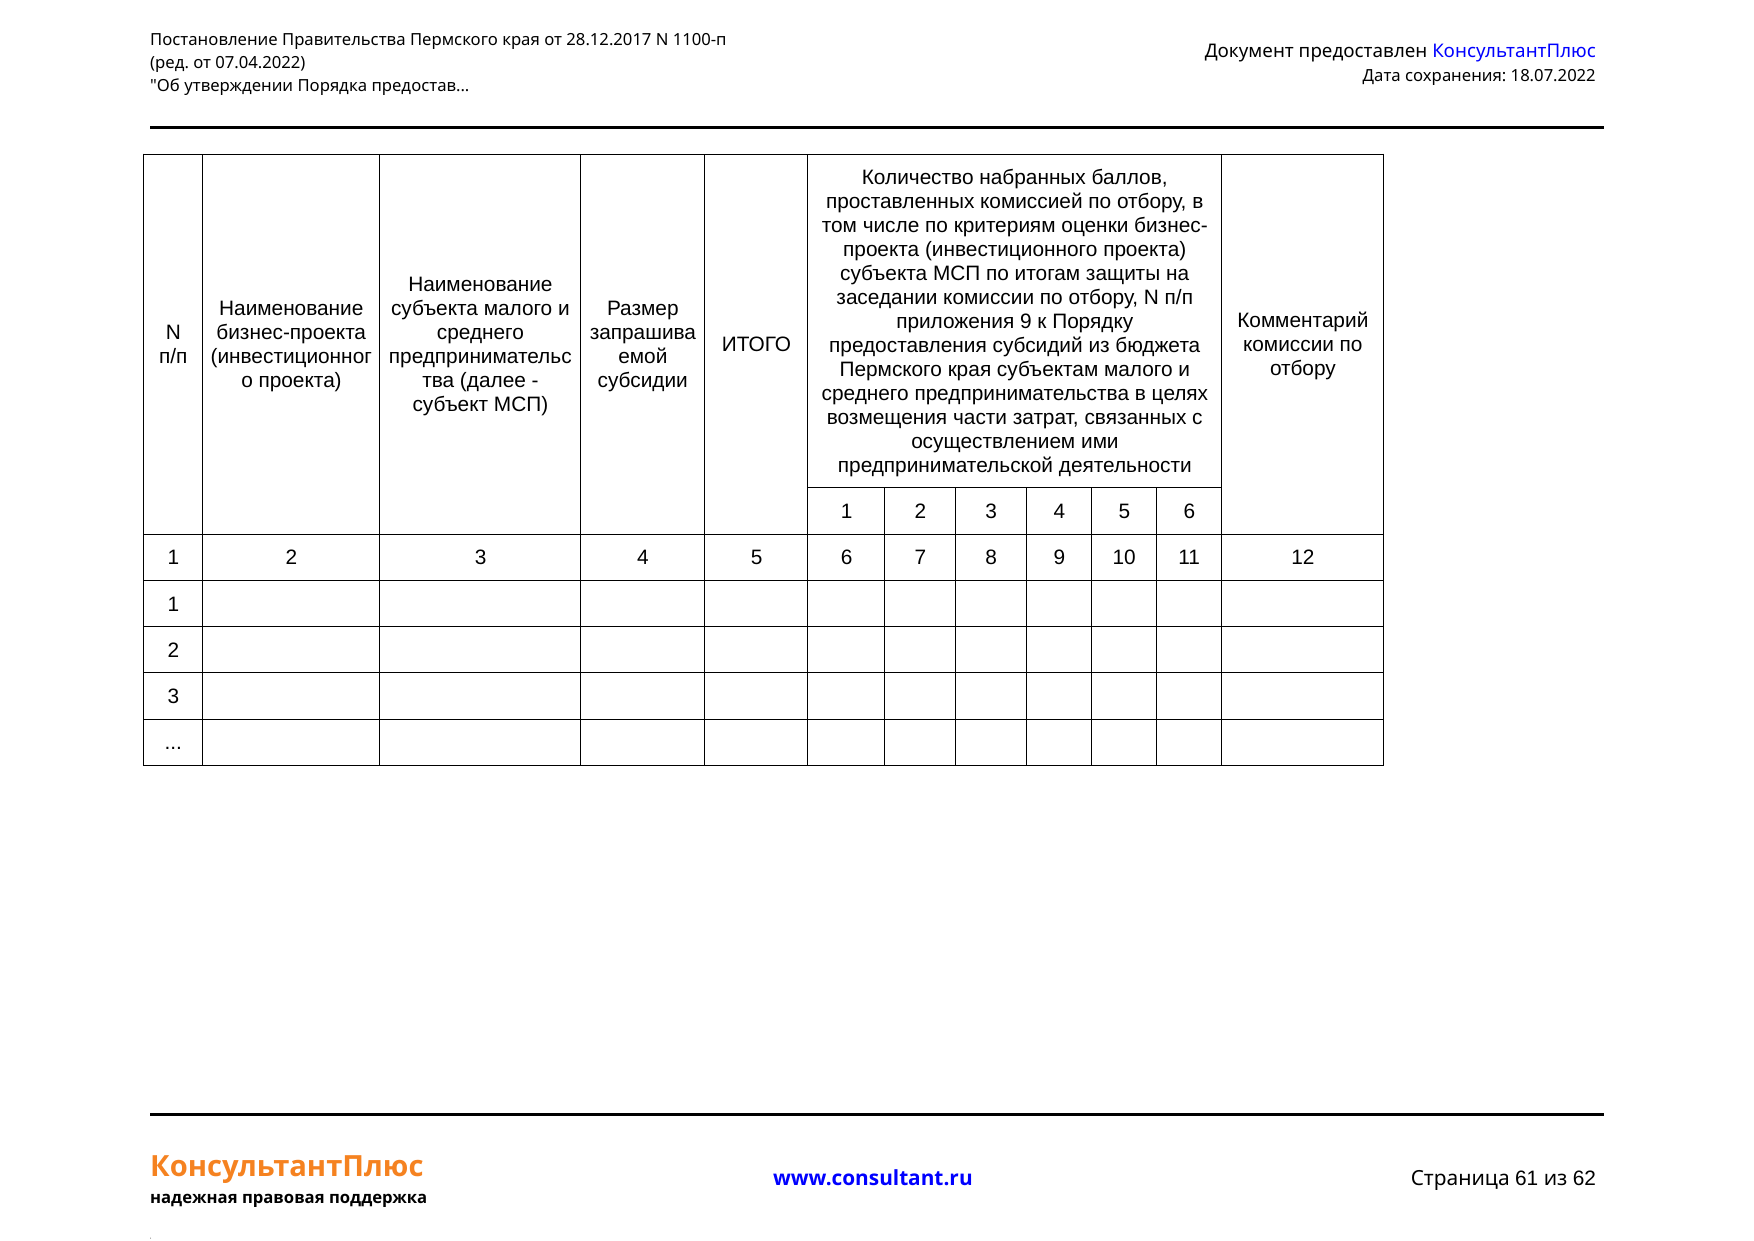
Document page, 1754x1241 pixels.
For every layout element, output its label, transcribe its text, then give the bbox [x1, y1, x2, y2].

table_cell [1092, 720, 1156, 765]
table_cell [705, 581, 807, 626]
table_cell [1027, 673, 1091, 718]
table_cell [808, 627, 884, 672]
table_cell [885, 673, 955, 718]
table_header N п/п [144, 155, 202, 533]
table_cell [808, 673, 884, 718]
table_cell [1222, 581, 1383, 626]
table_cell 10 [1092, 535, 1156, 580]
table_cell [203, 627, 379, 672]
table_cell [1027, 627, 1091, 672]
table_cell [581, 720, 704, 765]
table_cell [808, 581, 884, 626]
table_cell [1092, 627, 1156, 672]
table_cell [203, 581, 379, 626]
table_header Размер запрашиваемой субсидии [581, 155, 704, 533]
table_cell [808, 720, 884, 765]
table_header Комментарий комиссии по отбору [1222, 155, 1383, 533]
table_cell [705, 627, 807, 672]
table_cell [705, 720, 807, 765]
table_cell [380, 673, 580, 718]
table_cell [956, 581, 1026, 626]
table_cell 3 [144, 673, 202, 718]
table_cell 5 [1092, 488, 1156, 533]
table_cell 3 [380, 535, 580, 580]
table_cell [380, 627, 580, 672]
table_cell 11 [1157, 535, 1221, 580]
table_header Наименование бизнес-проекта (инвестиционного проекта) [203, 155, 379, 533]
table_cell 1 [808, 488, 884, 533]
table_cell 7 [885, 535, 955, 580]
table_cell [581, 627, 704, 672]
table_cell [885, 720, 955, 765]
table_cell [885, 581, 955, 626]
table_cell 1 [144, 581, 202, 626]
table_cell 4 [581, 535, 704, 580]
table_cell 2 [203, 535, 379, 580]
table_cell [956, 627, 1026, 672]
table_cell 3 [956, 488, 1026, 533]
table_cell [581, 581, 704, 626]
table_cell 8 [956, 535, 1026, 580]
table_cell [956, 673, 1026, 718]
table_cell ... [144, 720, 202, 765]
table_cell [956, 720, 1026, 765]
table_cell 2 [144, 627, 202, 672]
table_header Количество набранных баллов, проставленных комиссией по отбору, в том числе по критериям оценки бизнес-проекта (инвестиционного проекта) субъекта МСП по итогам защиты на заседании комиссии по отбору, N п/п приложения 9 к Порядку предоставления субсидий из бюджета Пермского края субъектам малого и среднего предпринимательства в целях возмещения части затрат, связанных с осуществлением ими предпринимательской деятельности [808, 155, 1221, 487]
table_header Наименование субъекта малого и среднего предпринимательства (далее - субъект МСП) [380, 155, 580, 533]
table_cell [1157, 720, 1221, 765]
table_cell [581, 673, 704, 718]
table_cell [885, 627, 955, 672]
table_cell 6 [1157, 488, 1221, 533]
table_cell [380, 581, 580, 626]
table_cell 2 [885, 488, 955, 533]
table_cell [1222, 720, 1383, 765]
table_cell [1092, 581, 1156, 626]
table_cell [1027, 720, 1091, 765]
table_cell [1092, 673, 1156, 718]
table_cell [705, 673, 807, 718]
table_cell [203, 720, 379, 765]
table_cell [1027, 581, 1091, 626]
table_cell 9 [1027, 535, 1091, 580]
table_header ИТОГО [705, 155, 807, 533]
table_cell 1 [144, 535, 202, 580]
table_cell 6 [808, 535, 884, 580]
table_cell [1157, 627, 1221, 672]
table_cell 5 [705, 535, 807, 580]
table_cell [203, 673, 379, 718]
table_cell [1222, 673, 1383, 718]
table_cell [1157, 581, 1221, 626]
table_cell [1222, 627, 1383, 672]
table_cell 12 [1222, 535, 1383, 580]
table_cell [1157, 673, 1221, 718]
table_cell 4 [1027, 488, 1091, 533]
table_cell [380, 720, 580, 765]
